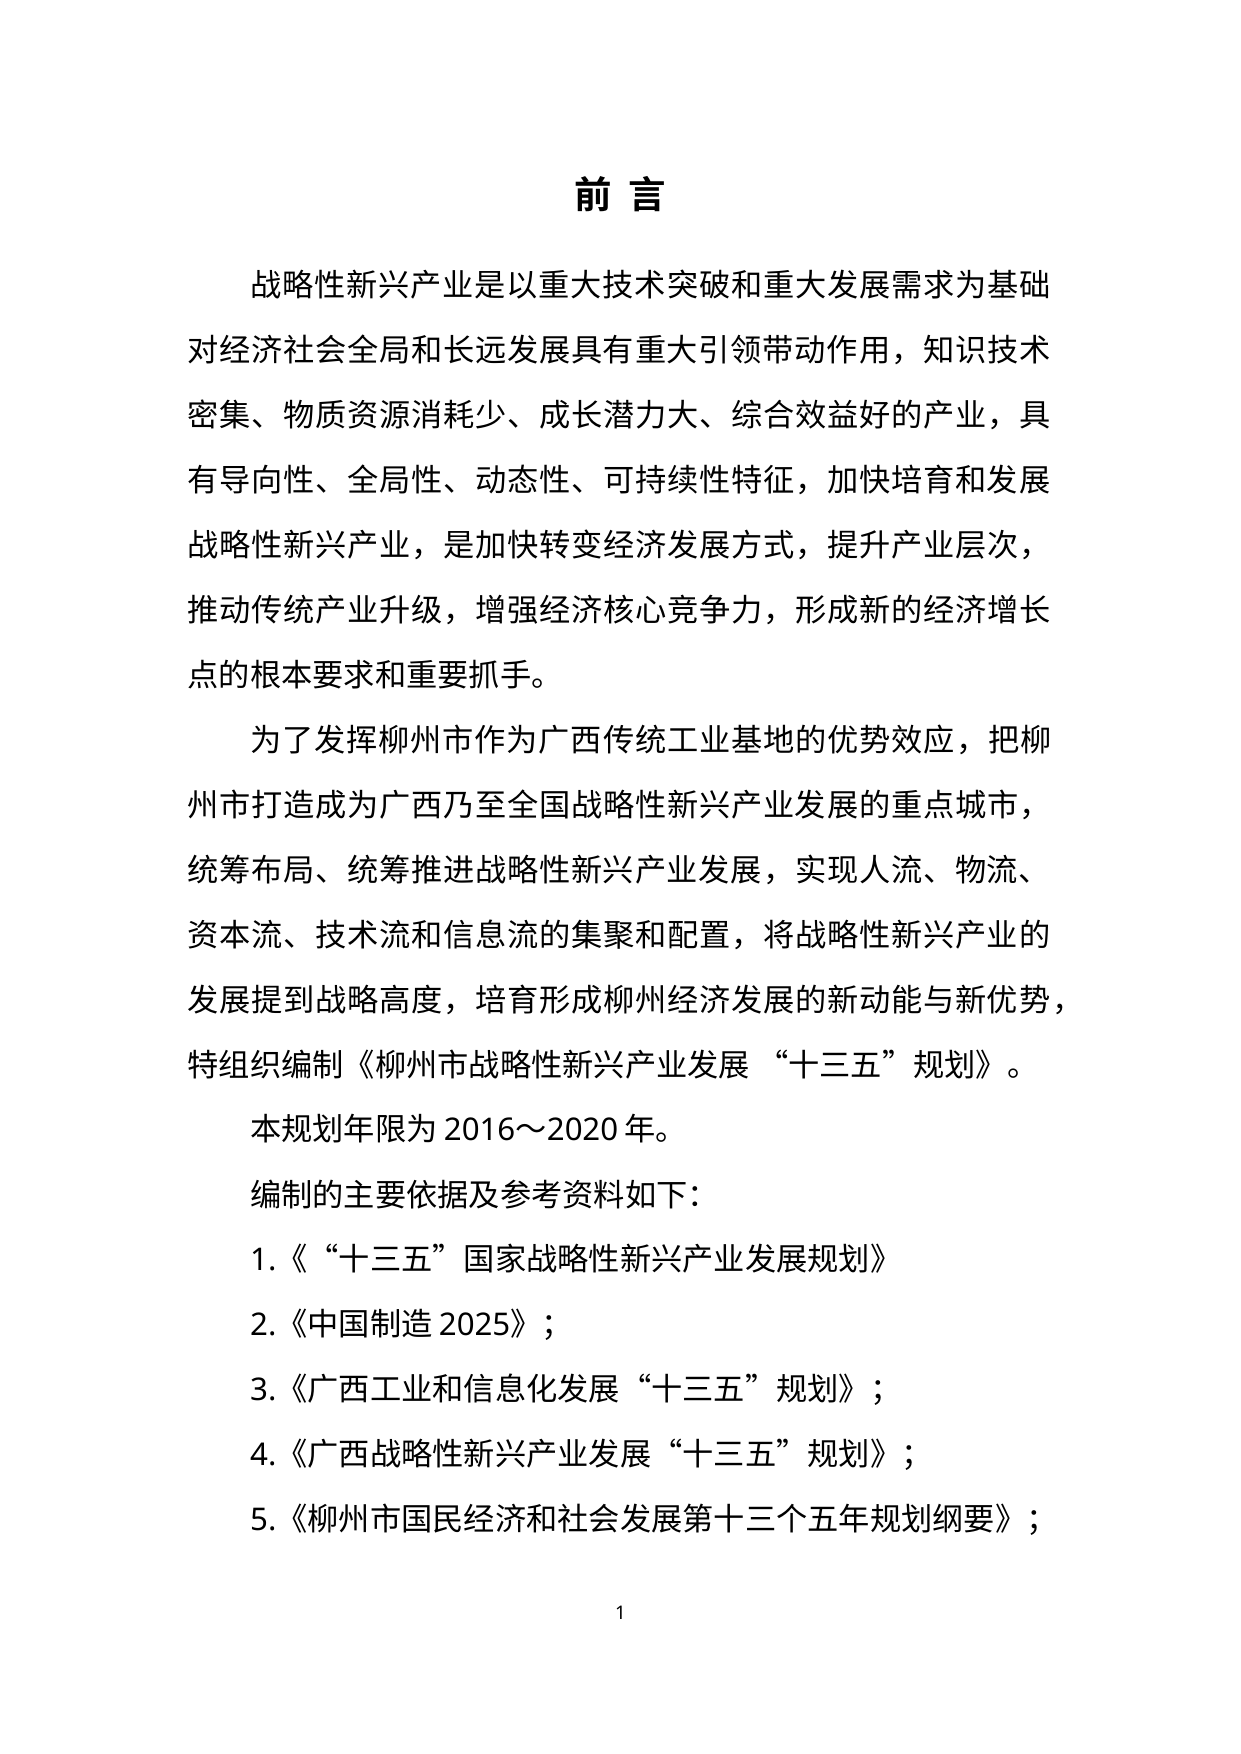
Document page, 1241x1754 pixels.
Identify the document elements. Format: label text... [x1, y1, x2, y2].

text 战略性新兴产业是以重大技术突破和重大发展需求为基础，对经济社会全局和长远发展具有重大引领带动作用，知识技术密集、物质资源消耗少、成长潜力大、综合效益好的产业，具有导向性、全局性、动态性、可持续性特征，加快培育和发展战略性新兴产业，是加快转变经济发展方式，提升产业层次，推动传统产业升级，增强经济核心竞争力，形成新的经济增长点的根本要求和重要抓手。 [187, 250, 1053, 705]
text 2.《中国制造2025》； [187, 1290, 1053, 1355]
text 1.《“十三五”国家战略性新兴产业发展规划》 [187, 1225, 1053, 1290]
text 本规划年限为2016～2020年。 [187, 1095, 1053, 1160]
text 为了发挥柳州市作为广西传统工业基地的优势效应，把柳州市打造成为广西乃至全国战略性新兴产业发展的重点城市，统筹布局、统筹推进战略性新兴产业发展，实现人流、物流、资本流、技术流和信息流的集聚和配置，将战略性新兴产业的发展提到战略高度，培育形成柳州经济发展的新动能与新优势，特组织编制《柳州市战略性新兴产业发展 “十三五”规划》。 [187, 705, 1053, 1095]
text 4.《广西战略性新兴产业发展“十三五”规划》； [187, 1420, 1053, 1485]
text 编制的主要依据及参考资料如下： [187, 1160, 1053, 1225]
text 5.《柳州市国民经济和社会发展第十三个五年规划纲要》； [187, 1485, 1053, 1550]
text 3.《广西工业和信息化发展“十三五”规划》； [187, 1355, 1053, 1420]
subtitle 前 言 [187, 160, 1053, 225]
